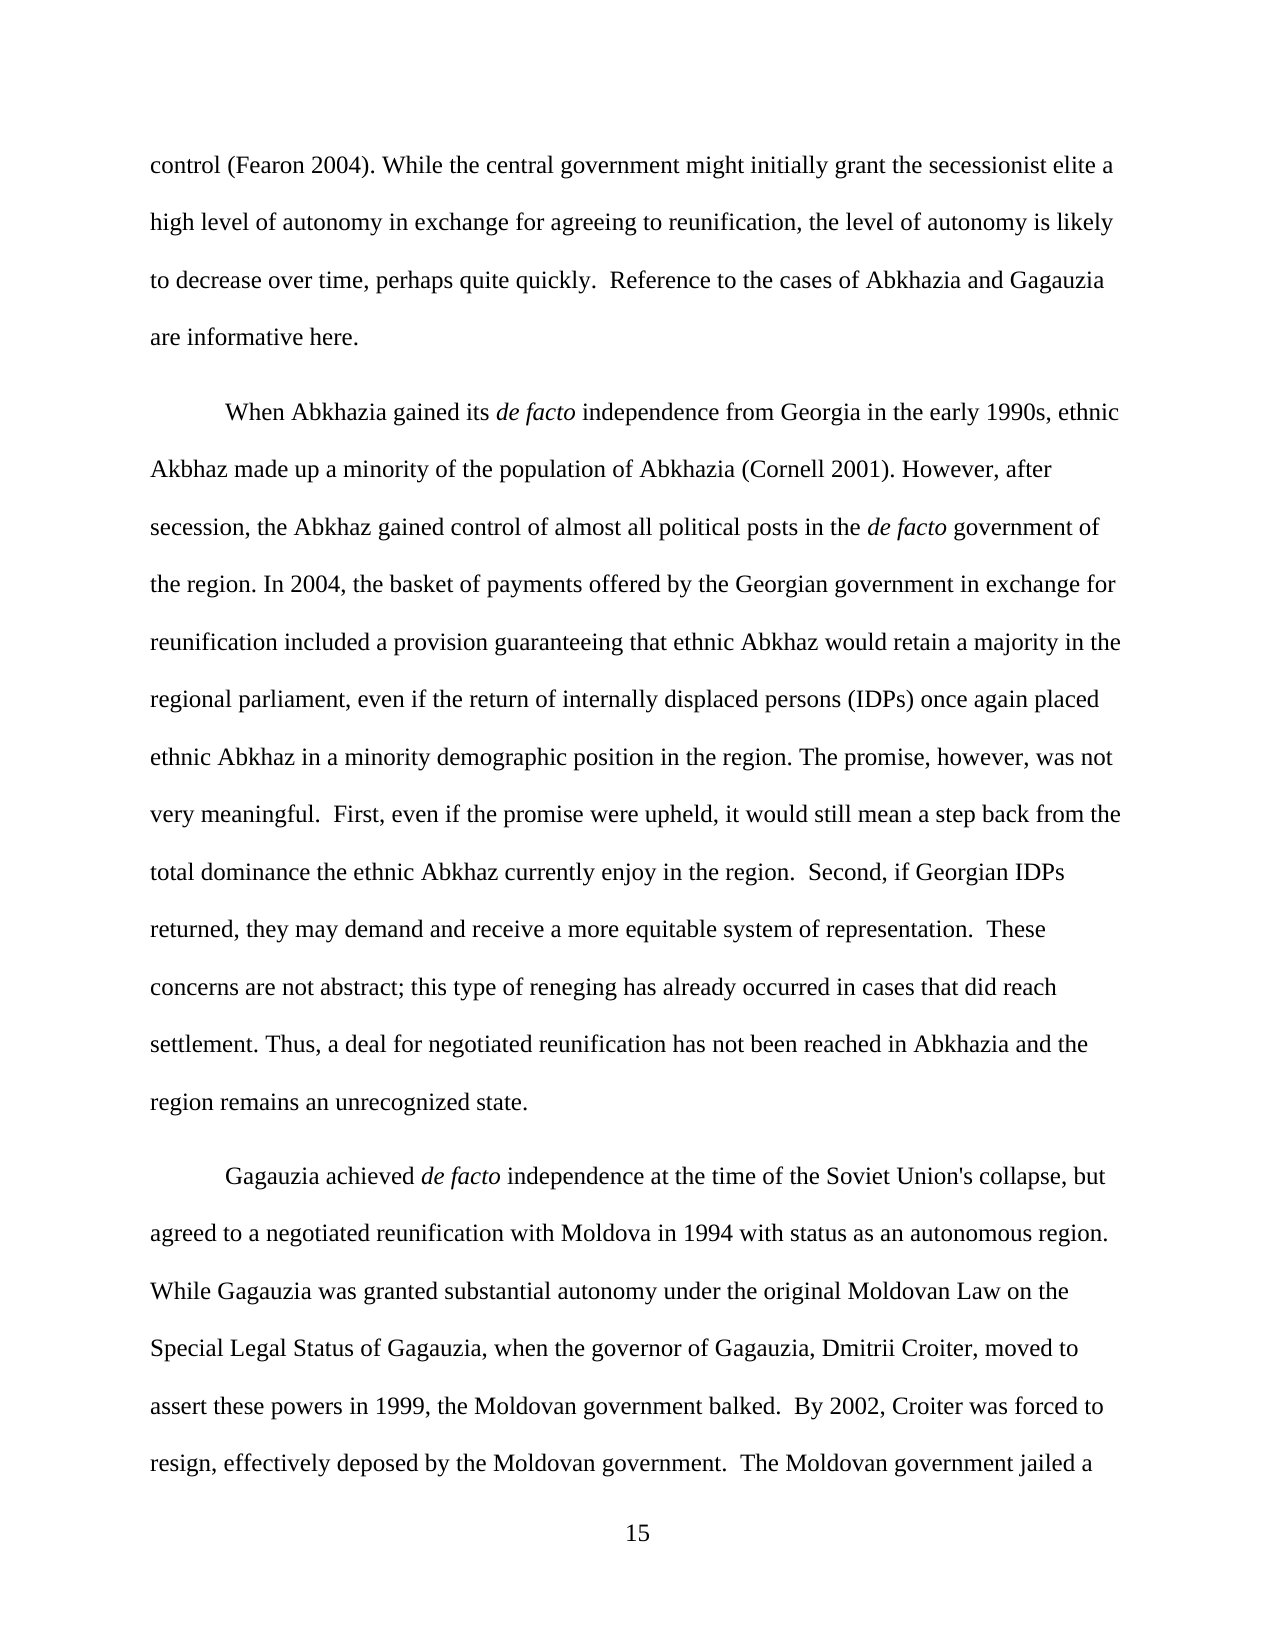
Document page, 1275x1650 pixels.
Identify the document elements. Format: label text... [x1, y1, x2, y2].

text When Abkhazia gained its de facto independence from Georgia in the early 1990s, ethnic Akbhaz made up a minority of the population of Abkhazia (Cornell 2001). However, after secession, the Abkhaz gained control of almost all political posts in the de facto government of the region. In 2004, the basket of payments offered by the Georgian government in exchange for reunification included a provision guaranteeing that ethnic Abkhaz would retain a majority in the regional parliament, even if the return of internally displaced persons (IDPs) once again placed ethnic Abkhaz in a minority demographic position in the region. The promise, however, was not very meaningful. First, even if the promise were upheld, it would still mean a step back from the total dominance the ethnic Abkhaz currently enjoy in the region. Second, if Georgian IDPs returned, they may demand and receive a more equitable system of representation. These concerns are not abstract; this type of reneging has already occurred in cases that did reach settlement. Thus, a deal for negotiated reunification has not been reached in Abkhazia and the region remains an unrecognized state. [150, 397, 1125, 1115]
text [150, 150, 1125, 351]
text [150, 1161, 1125, 1477]
